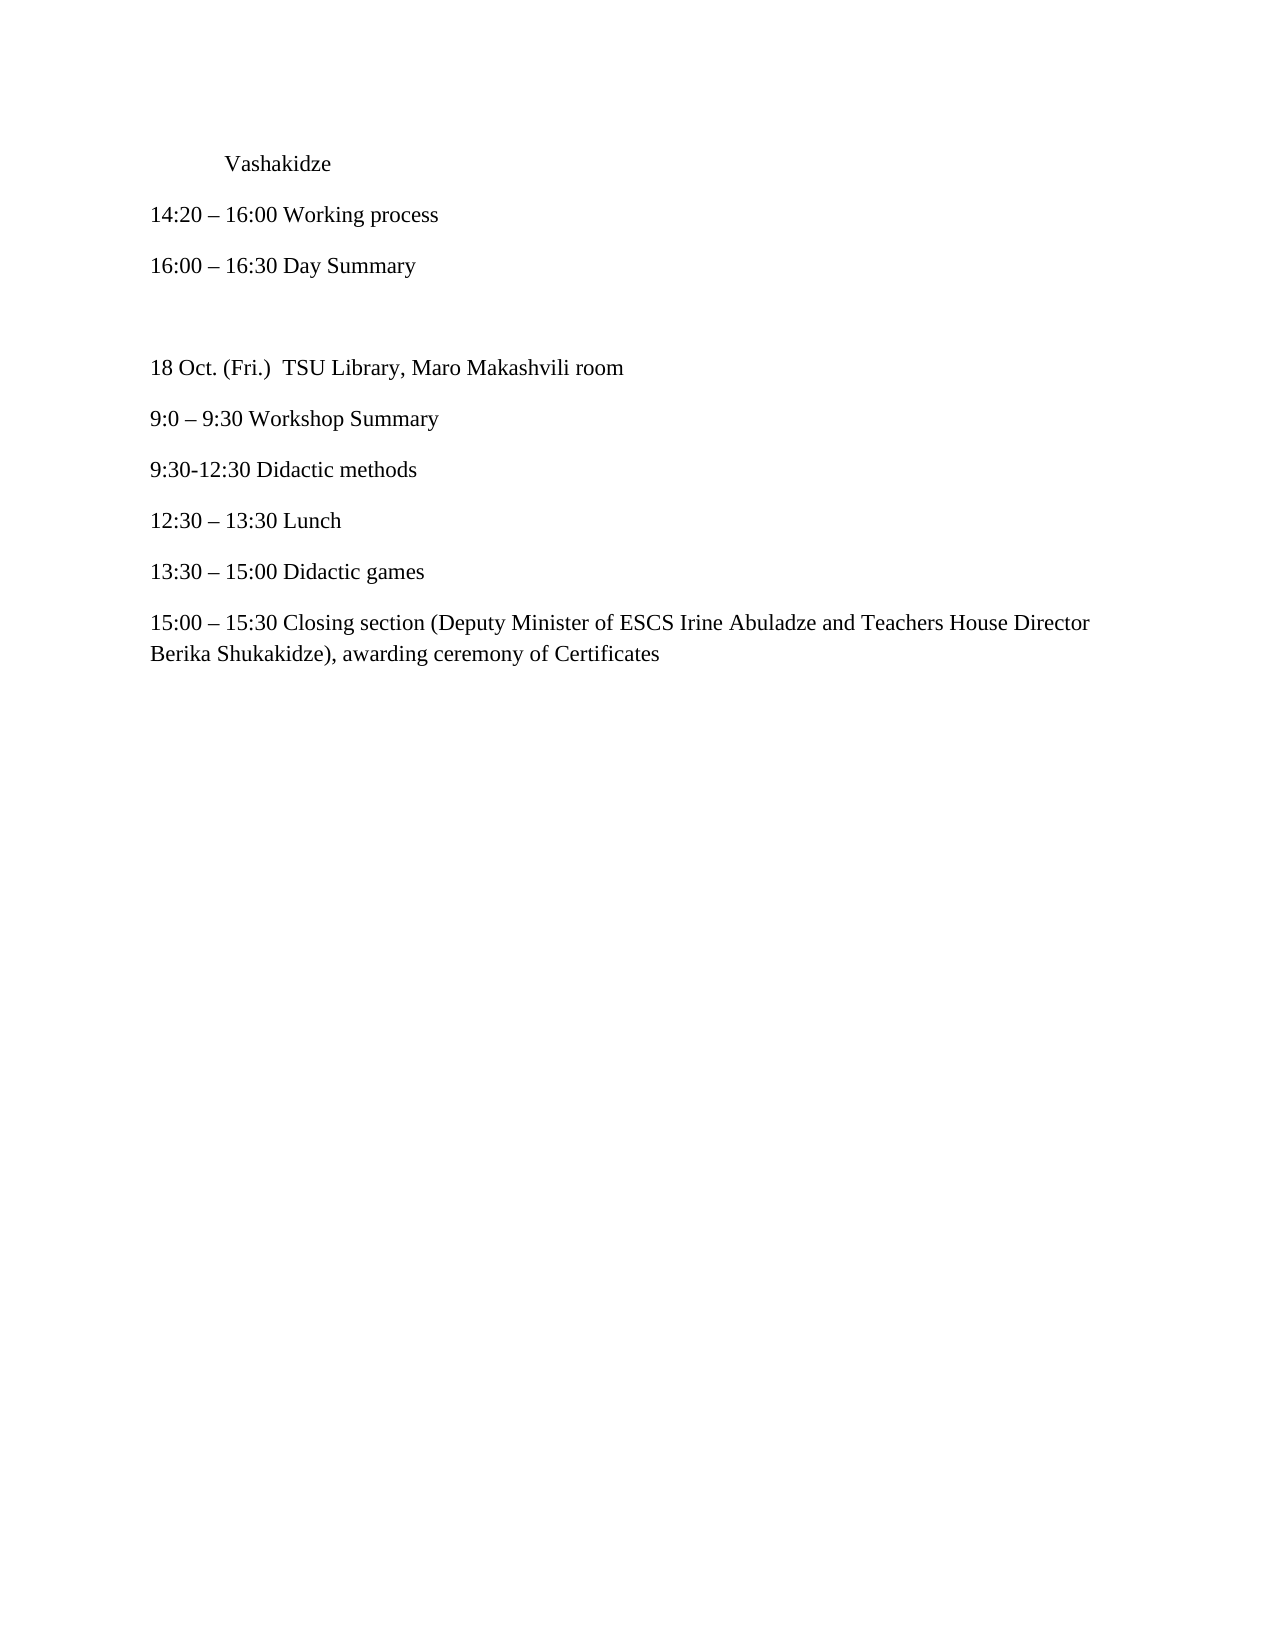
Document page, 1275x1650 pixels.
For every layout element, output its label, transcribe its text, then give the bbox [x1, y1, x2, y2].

text 9:0 – 9:30 Workshop Summary [150, 405, 1125, 432]
text 16:00 – 16:30 Day Summary [150, 252, 1125, 278]
text 12:30 – 13:30 Lunch [150, 507, 1125, 534]
text 18 Oct. (Fri.) TSU Library, Maro Makashvili room [150, 354, 1125, 381]
text 13:30 – 15:00 Didactic games [150, 558, 1125, 585]
text 15:00 – 15:30 Closing section (Deputy Minister of ESCS Irine Abuladze and Teachers House Director Berika Shukakidze), awarding ceremony of Certificates [150, 609, 1125, 666]
text Vashakidze [150, 150, 1125, 176]
text 14:20 – 16:00 Working process [150, 201, 1125, 227]
text 9:30-12:30 Didactic methods [150, 456, 1125, 483]
